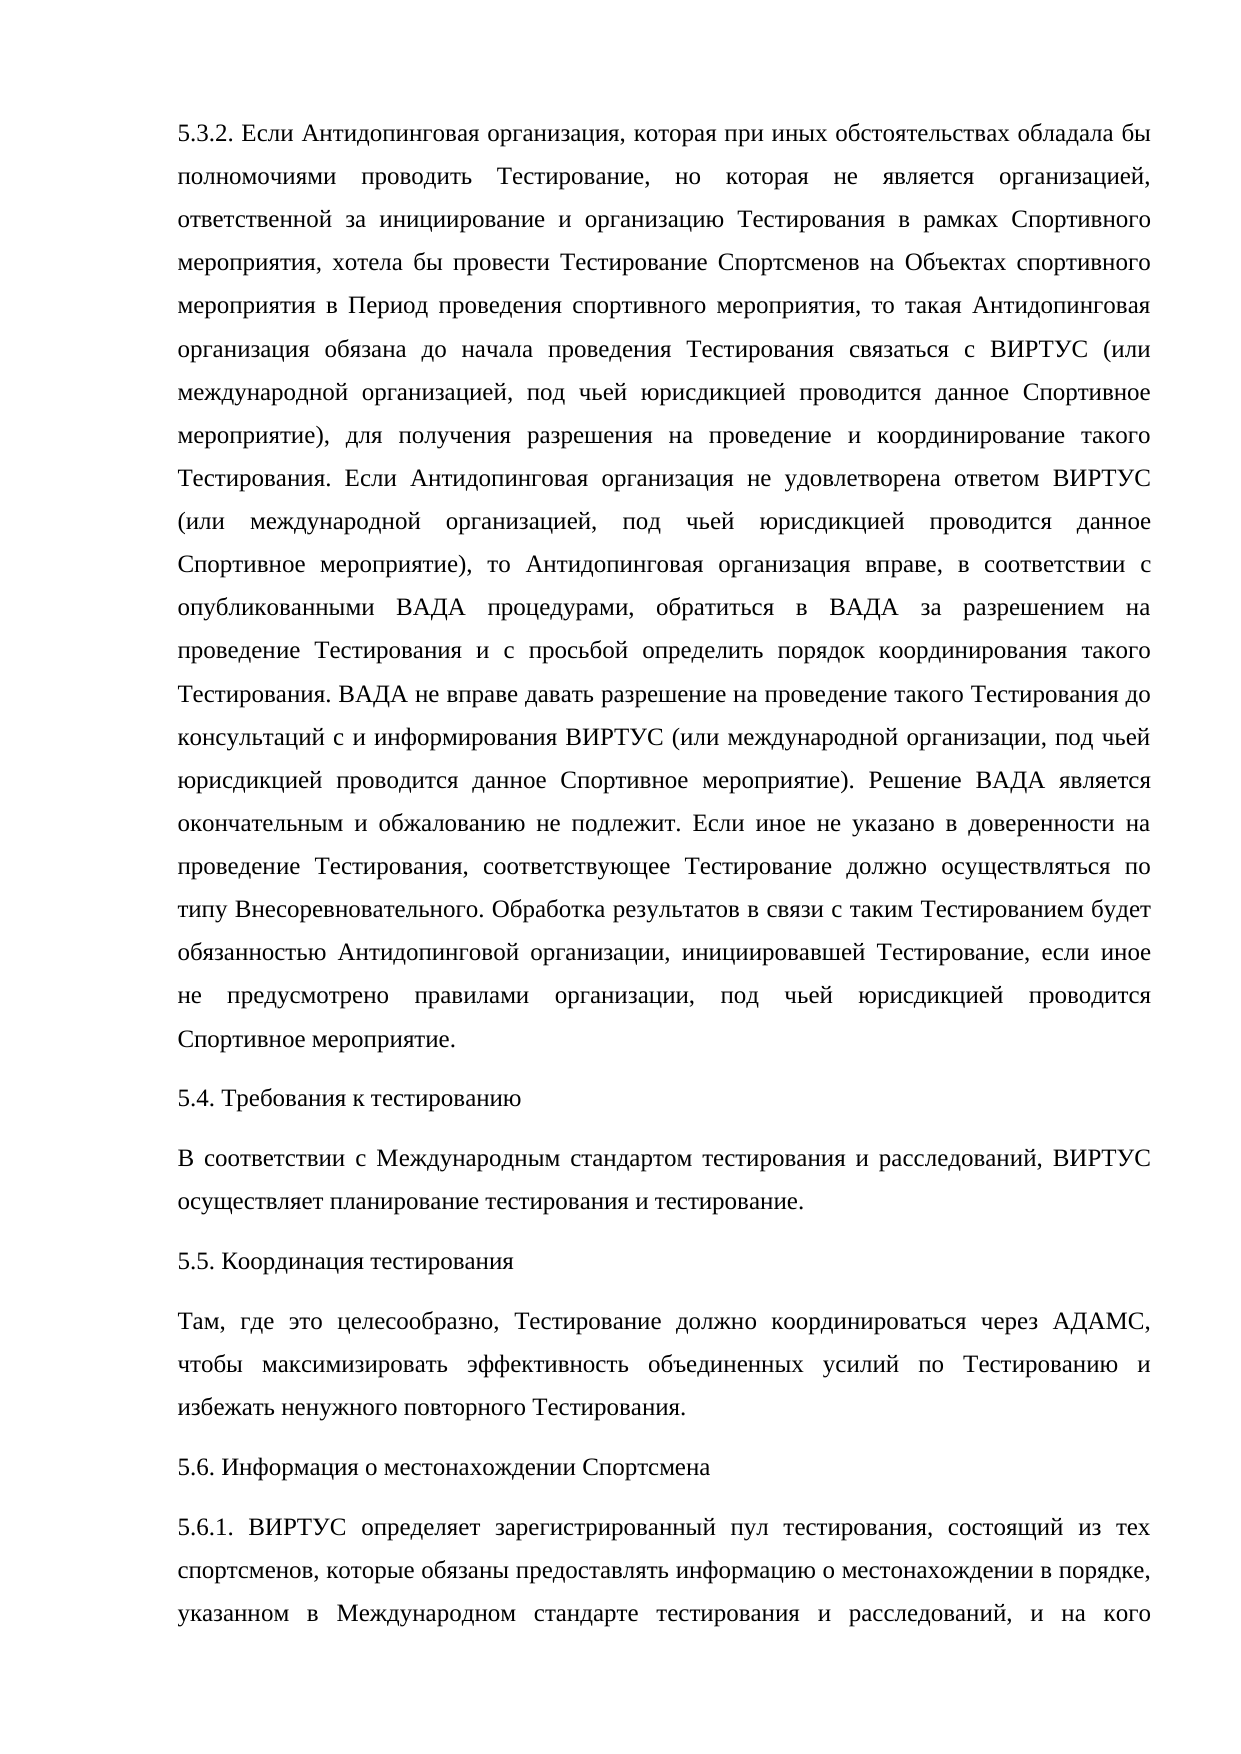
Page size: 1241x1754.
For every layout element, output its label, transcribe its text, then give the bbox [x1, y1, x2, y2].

text В соответствии с Международным стандартом тестирования и расследований, ВИРТУС осуществляет планирование тестирования и тестирование. [177, 1143, 1152, 1215]
text 5.6. Информация о местонахождении Спортсмена [177, 1452, 1152, 1481]
text Там, где это целесообразно, Тестирование должно координироваться через АДАМС, чтобы максимизировать эффективность объединенных усилий по Тестированию и избежать ненужного повторного Тестирования. [177, 1306, 1152, 1421]
text 5.5. Координация тестирования [177, 1246, 1152, 1275]
text 5.3.2. Если Антидопинговая организация, которая при иных обстоятельствах обладала бы полномочиями проводить Тестирование, но которая не является организацией, ответственной за инициирование и организацию Тестирования в рамках Спортивного мероприятия, хотела бы провести Тестирование Спортсменов на Объектах спортивного мероприятия в Период проведения спортивного мероприятия, то такая Антидопинговая организация обязана до начала проведения Тестирования связаться с ВИРТУС (или международной организацией, под чьей юрисдикцией проводится данное Спортивное мероприятие), для получения разрешения на проведение и координирование такого Тестирования. Если Антидопинговая организация не удовлетворена ответом ВИРТУС (или международной организацией, под чьей юрисдикцией проводится данное Спортивное мероприятие), то Антидопинговая организация вправе, в соответствии с опубликованными ВАДА процедурами, обратиться в ВАДА за разрешением на проведение Тестирования и с просьбой определить порядок координирования такого Тестирования. ВАДА не вправе давать разрешение на проведение такого Тестирования до консультаций с и информирования ВИРТУС (или международной организации, под чьей юрисдикцией проводится данное Спортивное мероприятие). Решение ВАДА является окончательным и обжалованию не подлежит. Если иное не указано в доверенности на проведение Тестирования, соответствующее Тестирование должно осуществляться по типу Внесоревновательного. Обработка результатов в связи с таким Тестированием будет обязанностью Антидопинговой организации, инициировавшей Тестирование, если иное не предусмотрено правилами организации, под чьей юрисдикцией проводится Спортивное мероприятие. [177, 118, 1152, 1052]
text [177, 1512, 1152, 1627]
text 5.4. Требования к тестированию [177, 1083, 1152, 1112]
